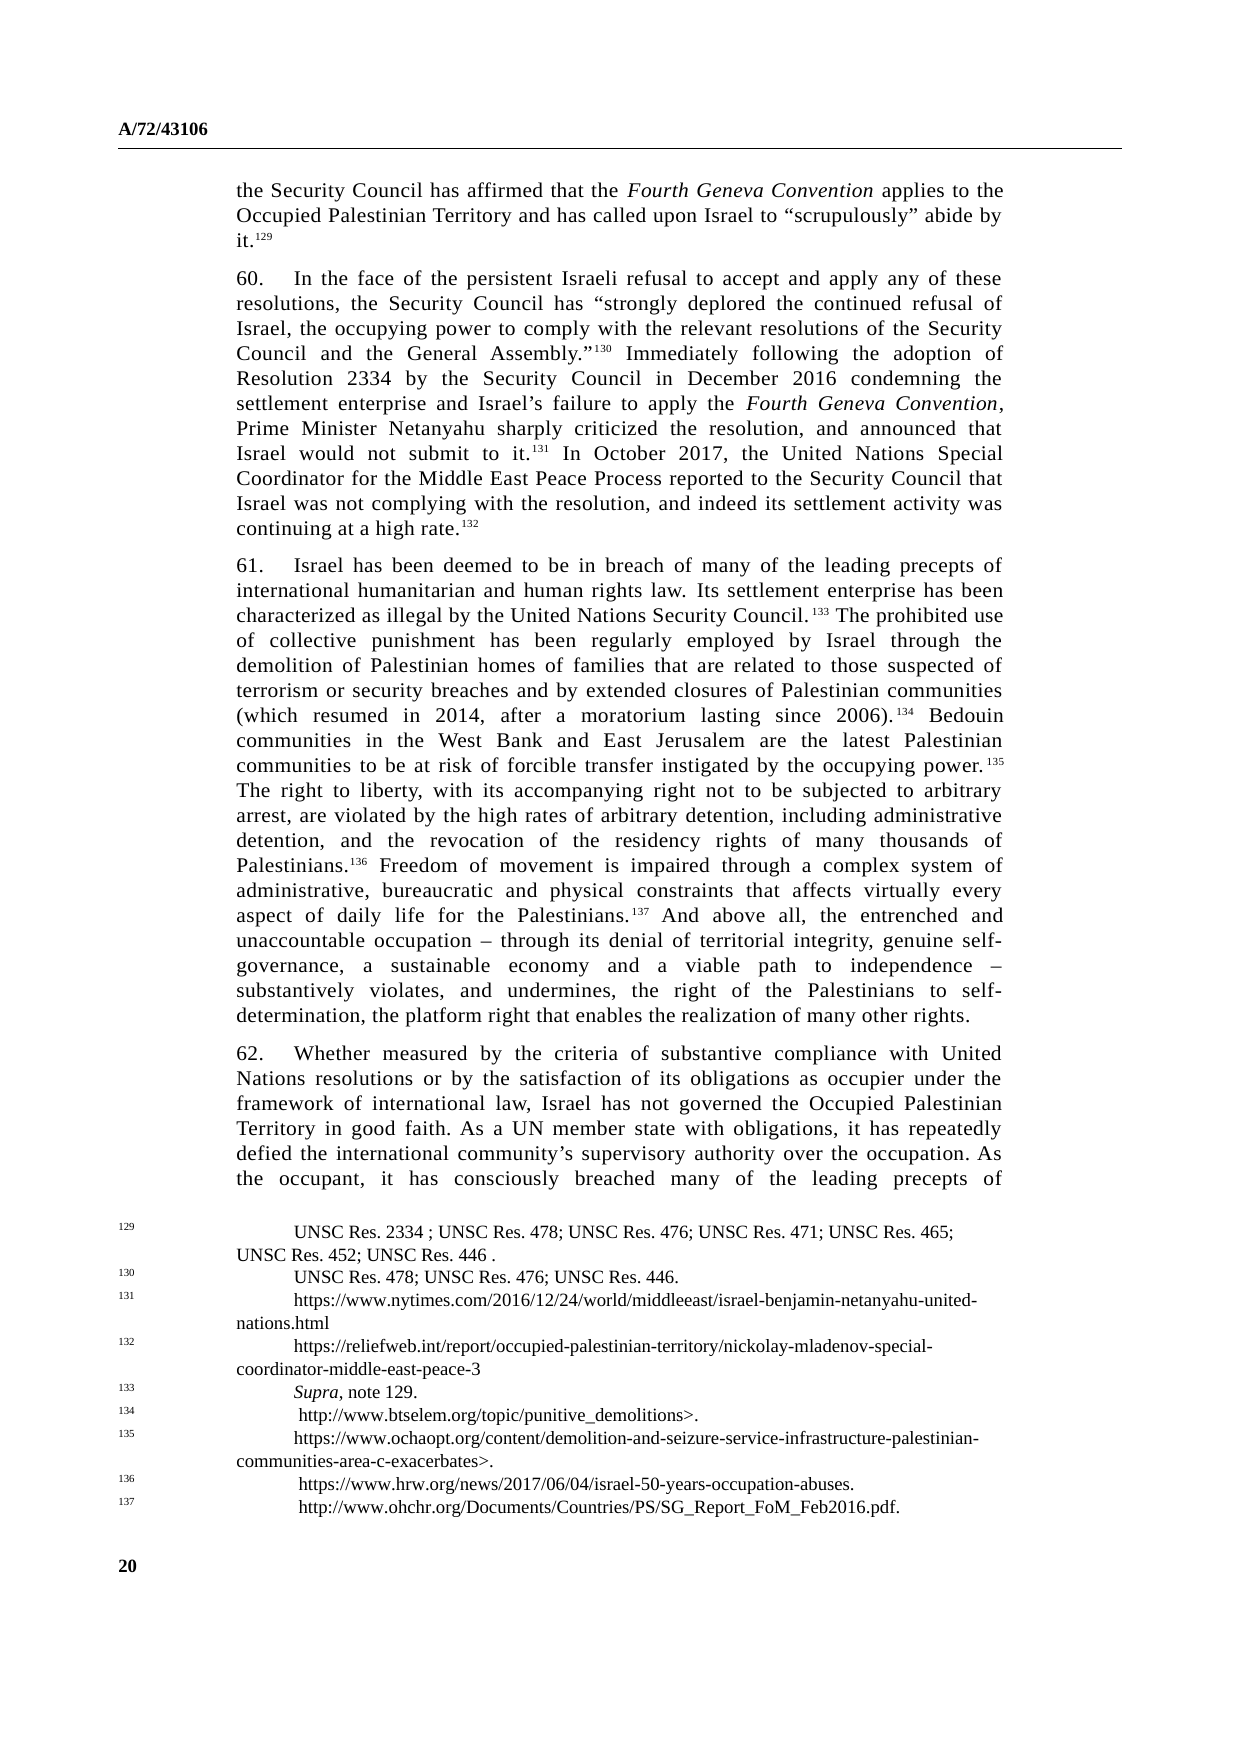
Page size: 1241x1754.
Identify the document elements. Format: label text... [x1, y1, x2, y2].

list Israel has been deemed to be in breach of many of the leading precepts of international humanitarian and human rights law. Its settlement enterprise has been characterized as illegal by the United Nations Security Council. The prohibited use of collective punishment has been regularly employed by Israel through the demolition of Palestinian homes of families that are related to those suspected of terrorism or security breaches and by extended closures of Palestinian communities (which resumed in 2014, after a moratorium lasting since 2006). Bedouin communities in the West Bank and East Jerusalem are the latest Palestinian communities to be at risk of forcible transfer instigated by the occupying power. The right to liberty, with its accompanying right not to be subjected to arbitrary arrest, are violated by the high rates of arbitrary detention, including administrative detention, and the revocation of the residency rights of many thousands of Palestinians. Freedom of movement is impaired through a complex system of administrative, bureaucratic and physical constraints that affects virtually every aspect of daily life for the Palestinians. And above all, the entrenched and unaccountable occupation – through its denial of territorial integrity, genuine self-governance, a sustainable economy and a viable path to independence – substantively violates, and undermines, the right of the Palestinians to self-determination, the platform right that enables the realization of many other rights. [236, 552, 1004, 1027]
list Whether measured by the criteria of substantive compliance with United Nations resolutions or by the satisfaction of its obligations as occupier under the framework of international law, Israel has not governed the Occupied Palestinian Territory in good faith. As a UN member state with obligations, it has repeatedly defied the international community’s supervisory authority over the occupation. As the occupant, it has consciously breached many of the leading precepts of international humanitarian law and international human rights law that govern an occupation. [236, 1040, 1004, 1190]
list In the face of the persistent Israeli refusal to accept and apply any of these resolutions, the Security Council has “strongly deplored the continued refusal of Israel, the occupying power to comply with the relevant resolutions of the Security Council and the General Assembly.” Immediately following the adoption of Resolution 2334 by the Security Council in December 2016 condemning the settlement enterprise and Israel’s failure to apply the Fourth Geneva Convention, Prime Minister Netanyahu sharply criticized the resolution, and announced that Israel would not submit to it. In October 2017, the United Nations Special Coordinator for the Middle East Peace Process reported to the Security Council that Israel was not complying with the resolution, and indeed its settlement activity was continuing at a high rate. [236, 265, 1004, 540]
